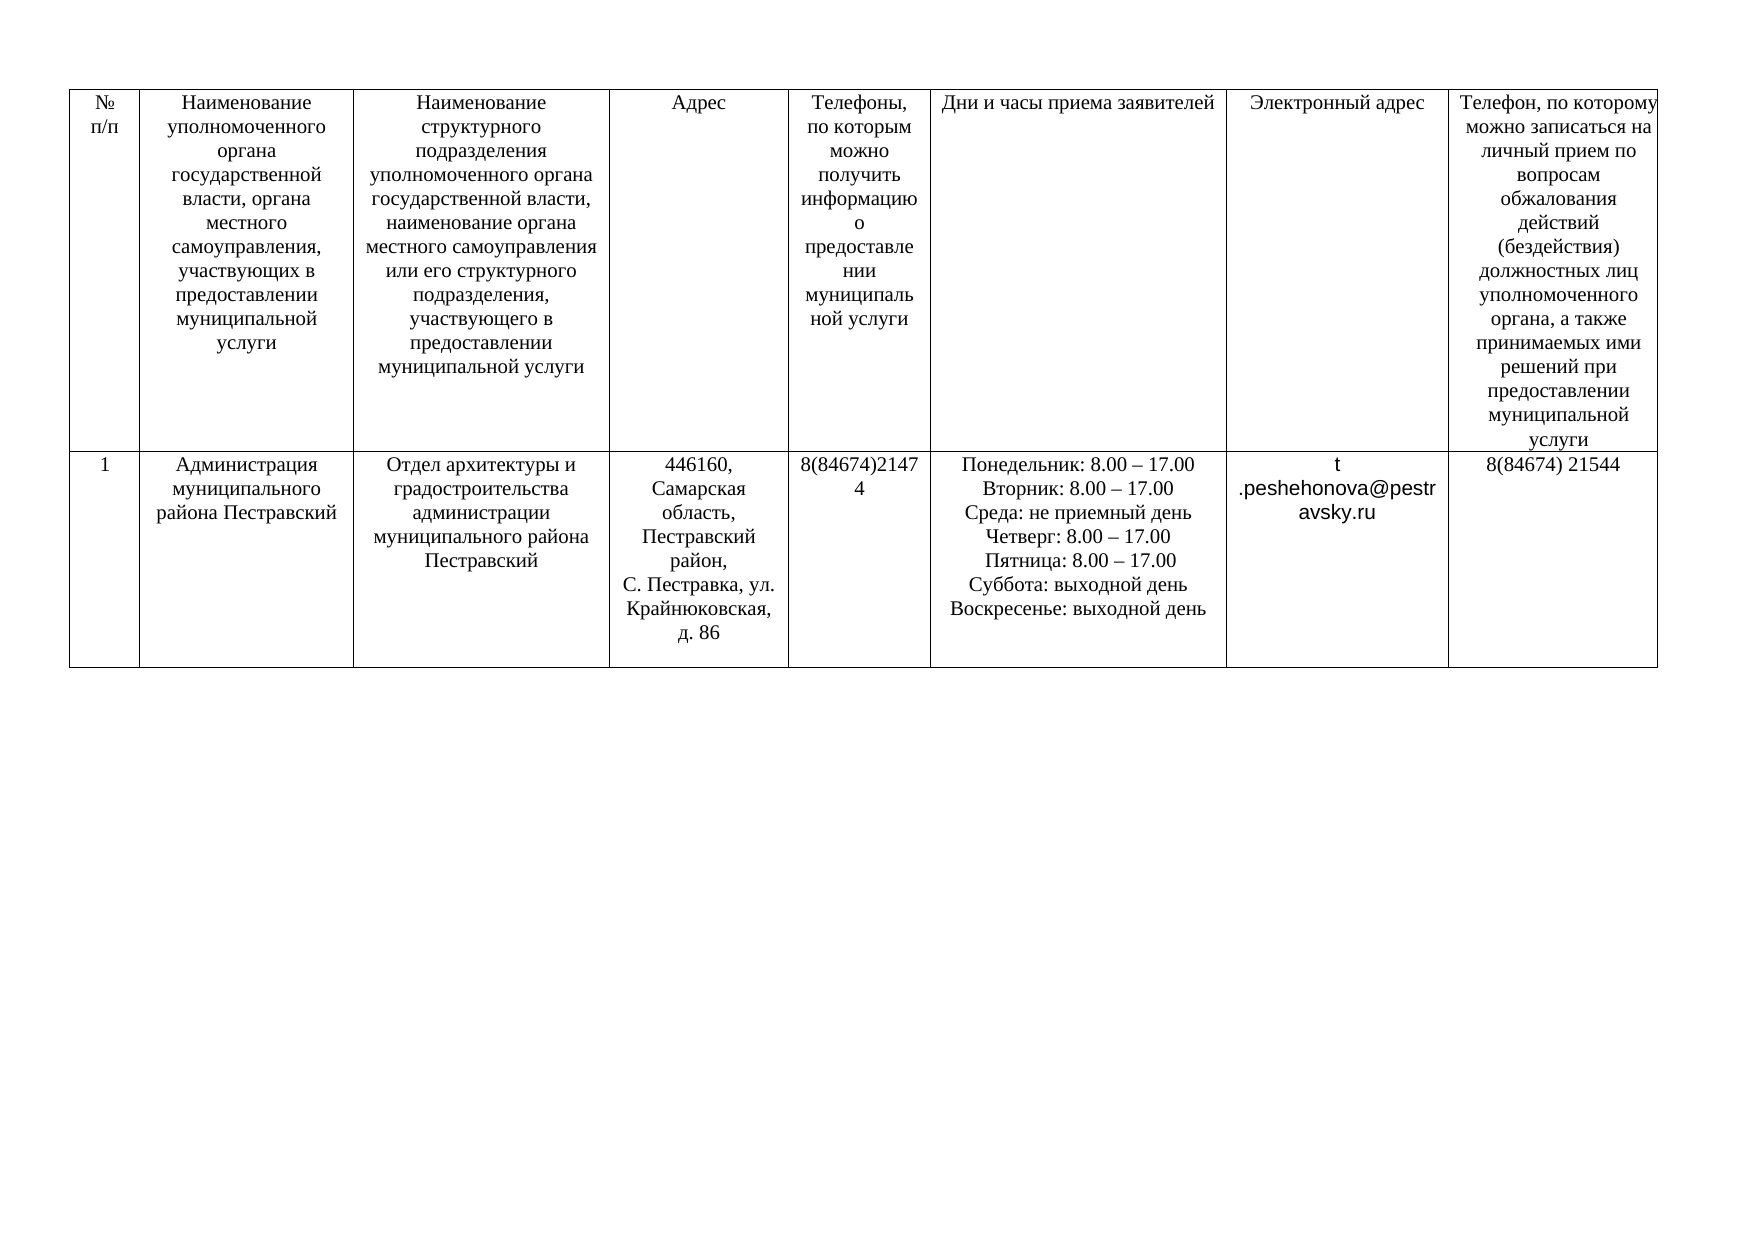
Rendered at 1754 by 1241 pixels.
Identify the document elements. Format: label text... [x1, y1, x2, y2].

table_header Наименование структурного подразделения уполномоченного органа государственной власти, наименование органа местного самоуправления или его структурного подразделения, участвующего в предоставлении муниципальной услуги [354, 90, 609, 451]
table_header Телефон, по которому можно записаться на личный прием по вопросам обжалования действий (бездействия) должностных лиц уполномоченного органа, а также принимаемых ими решений при предоставлении муниципальной услуги [1449, 90, 1657, 451]
table_header № п/п [70, 90, 139, 451]
table_header Телефоны, по которым можно получить информацию о предоставлении муниципальной услуги [789, 90, 930, 451]
table_cell Отдел архитектуры и градостроительства администрации муниципального района Пестравский [354, 452, 609, 667]
table_cell 8(84674) 21544 [1449, 452, 1657, 667]
table_cell Понедельник: 8.00 – 17.00 Вторник: 8.00 – 17.00 Среда: не приемный день Четверг: 8.00 – 17.00 Пятница: 8.00 – 17.00 Суббота: выходной день Воскресенье: выходной день [931, 452, 1226, 667]
table_cell 8(84674)21474 [789, 452, 930, 667]
table_header Дни и часы приема заявителей [931, 90, 1226, 451]
table_cell 446160, Самарская область, Пестравский район, С. Пестравка, ул. Крайнюковская, д. 86 [610, 452, 788, 667]
table_header Адрес [610, 90, 788, 451]
table_cell 1 [70, 452, 139, 667]
table_cell Администрация муниципального района Пестравский [140, 452, 353, 667]
table_header Наименование уполномоченного органа государственной власти, органа местного самоуправления, участвующих в предоставлении муниципальной услуги [140, 90, 353, 451]
table_cell t.peshehonova@pestravsky.ru [1227, 452, 1448, 667]
table_header Электронный адрес [1227, 90, 1448, 451]
